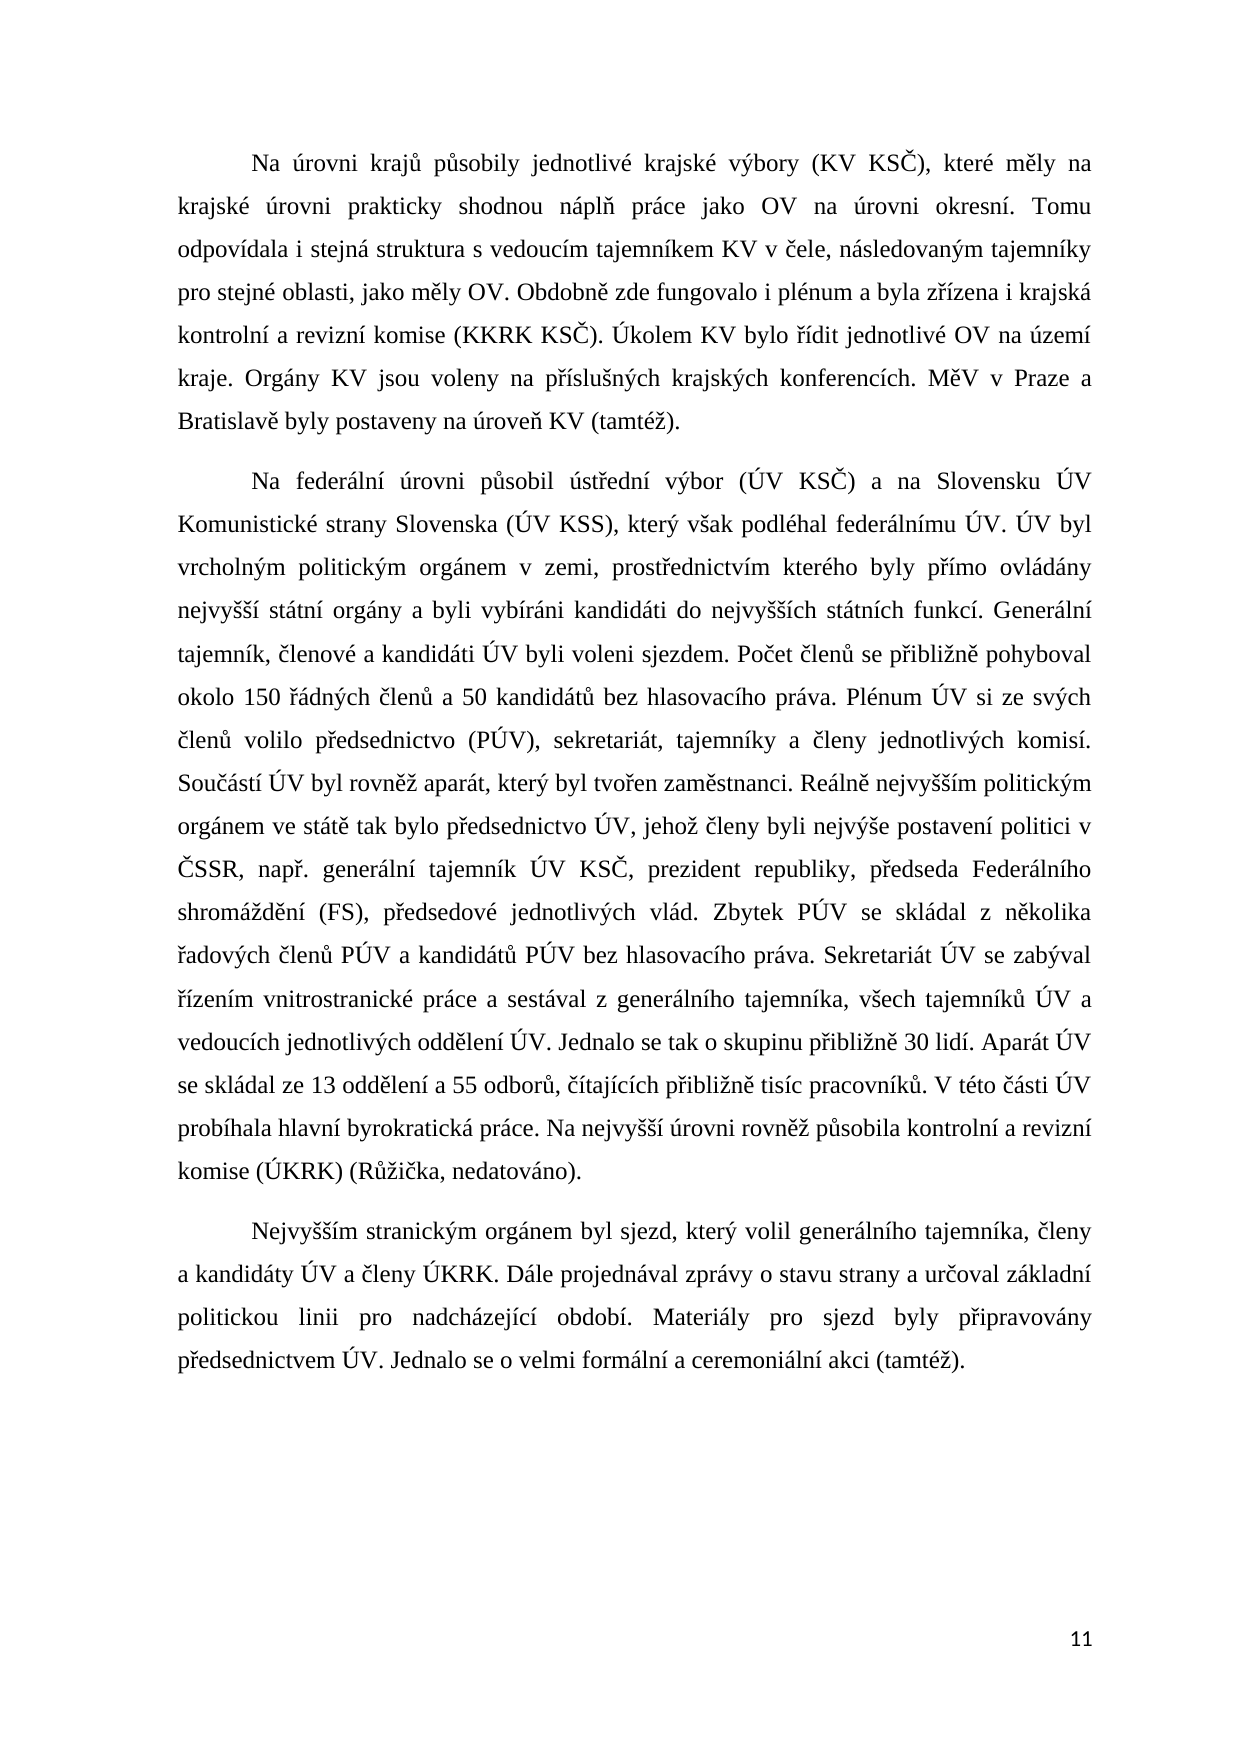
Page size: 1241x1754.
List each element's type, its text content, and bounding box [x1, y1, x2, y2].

text Na federální úrovni působil ústřední výbor (ÚV KSČ) a na Slovensku ÚV Komunistické strany Slovenska (ÚV KSS), který však podléhal federálnímu ÚV. ÚV byl vrcholným politickým orgánem v zemi, prostřednictvím kterého byly přímo ovládány nejvyšší státní orgány a byli vybíráni kandidáti do nejvyšších státních funkcí. Generální tajemník, členové a kandidáti ÚV byli voleni sjezdem. Počet členů se přibližně pohyboval okolo 150 řádných členů a 50 kandidátů bez hlasovacího práva. Plénum ÚV si ze svých členů volilo předsednictvo (PÚV), sekretariát, tajemníky a členy jednotlivých komisí. Součástí ÚV byl rovněž aparát, který byl tvořen zaměstnanci. Reálně nejvyšším politickým orgánem ve státě tak bylo předsednictvo ÚV, jehož členy byli nejvýše postavení politici v ČSSR, např. generální tajemník ÚV KSČ, prezident republiky, předseda Federálního shromáždění (FS), předsedové jednotlivých vlád. Zbytek PÚV se skládal z několika řadových členů PÚV a kandidátů PÚV bez hlasovacího práva. Sekretariát ÚV se zabýval řízením vnitrostranické práce a sestával z generálního tajemníka, všech tajemníků ÚV a vedoucích jednotlivých oddělení ÚV. Jednalo se tak o skupinu přibližně 30 lidí. Aparát ÚV se skládal ze 13 oddělení a 55 odborů, čítajících přibližně tisíc pracovníků. V této části ÚV probíhala hlavní byrokratická práce. Na nejvyšší úrovni rovněž působila kontrolní a revizní komise (ÚKRK) (Růžička, nedatováno). [177, 466, 1092, 1185]
text Na úrovni krajů působily jednotlivé krajské výbory (KV KSČ), které měly na krajské úrovni prakticky shodnou náplň práce jako OV na úrovni okresní. Tomu odpovídala i stejná struktura s vedoucím tajemníkem KV v čele, následovaným tajemníky pro stejné oblasti, jako měly OV. Obdobně zde fungovalo i plénum a byla zřízena i krajská kontrolní a revizní komise (KKRK KSČ). Úkolem KV bylo řídit jednotlivé OV na území kraje. Orgány KV jsou voleny na příslušných krajských konferencích. MěV v Praze a Bratislavě byly postaveny na úroveň KV (tamtéž). [177, 148, 1092, 435]
text Nejvyšším stranickým orgánem byl sjezd, který volil generálního tajemníka, členy a kandidáty ÚV a členy ÚKRK. Dále projednával zprávy o stavu strany a určoval základní politickou linii pro nadcházející období. Materiály pro sjezd byly připravovány předsednictvem ÚV. Jednalo se o velmi formální a ceremoniální akci (tamtéž). [177, 1216, 1092, 1374]
